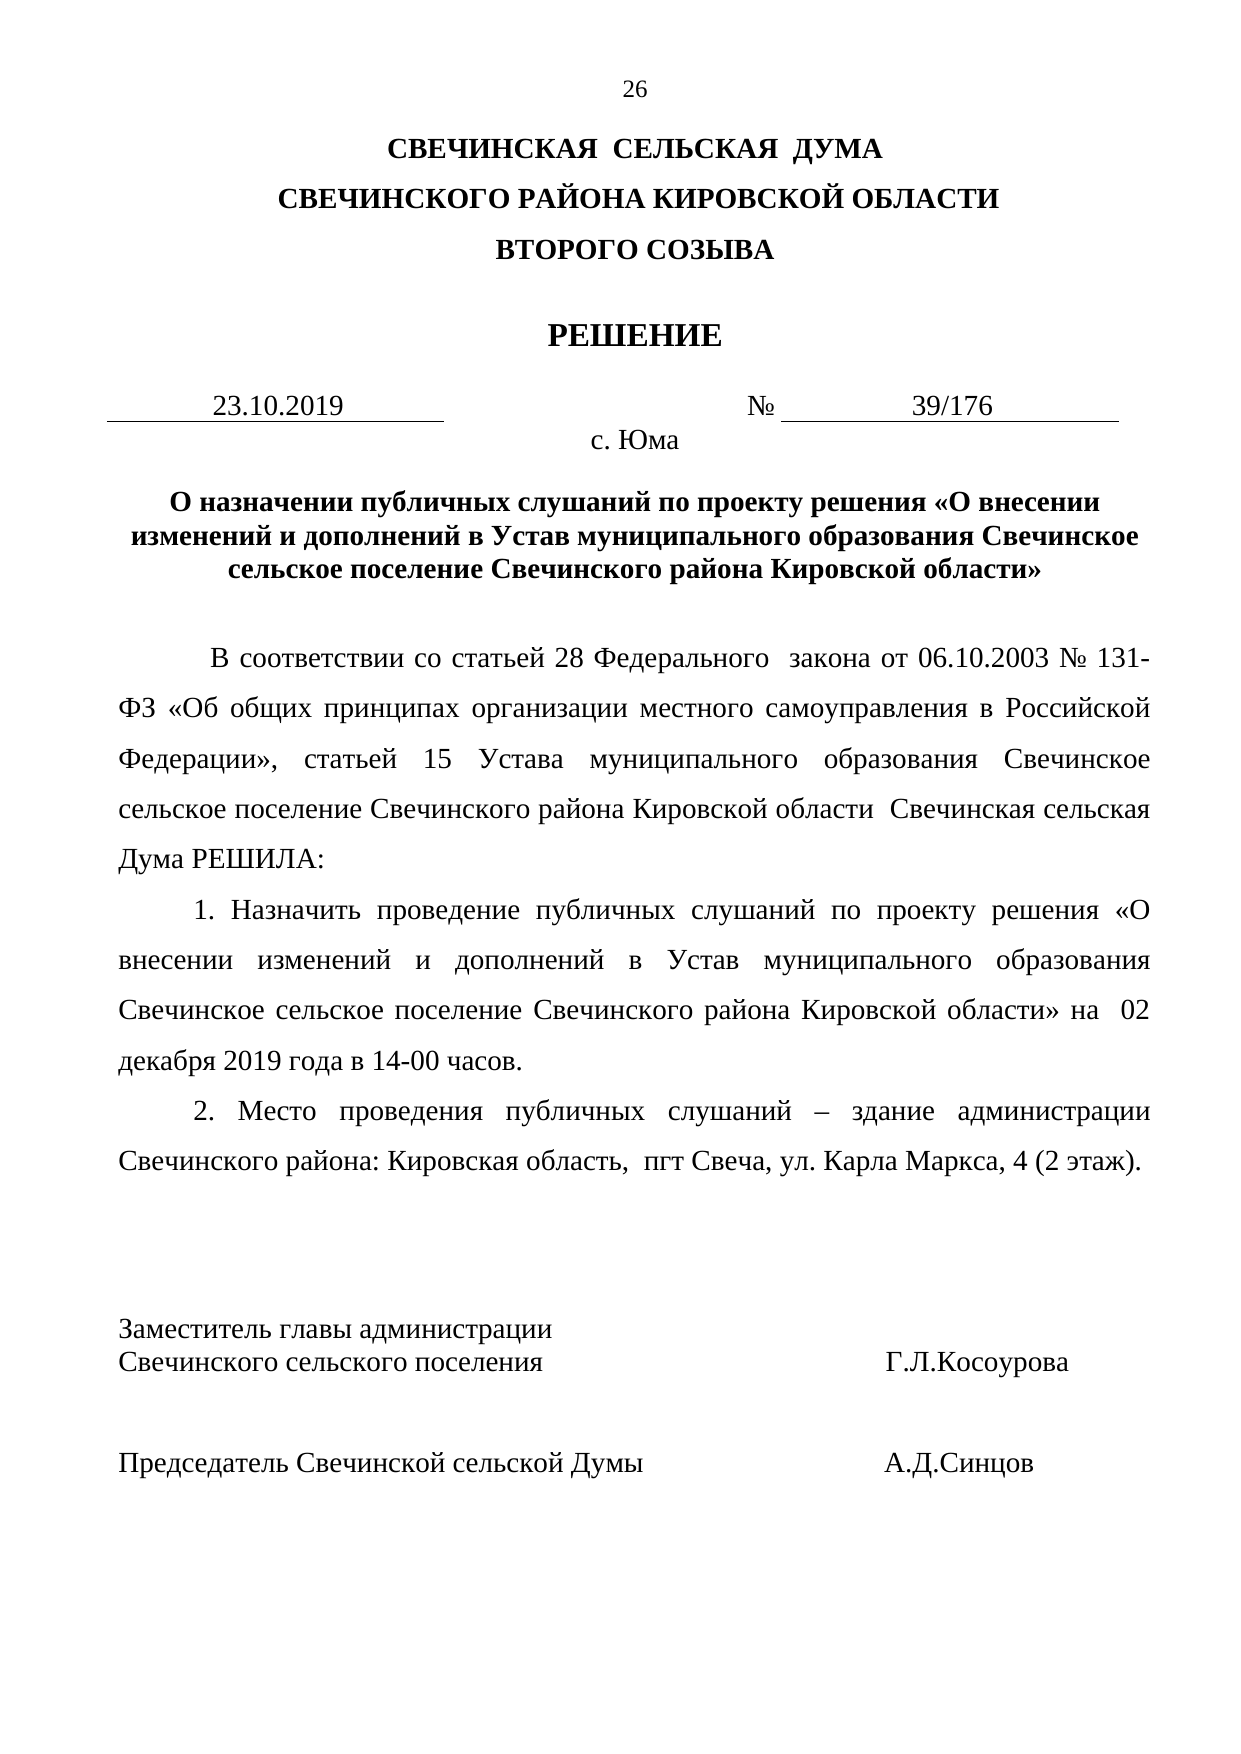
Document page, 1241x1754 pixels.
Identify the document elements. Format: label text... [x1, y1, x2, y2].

table_header 39/176 [781, 388, 1118, 421]
text ВТОРОГО СОЗЫВА [118, 232, 1152, 265]
text 1. Назначить проведение публичных слушаний по проекту решения «О внесении изменений и дополнений в Устав муниципального образования Свечинское сельское поселение Свечинского района Кировской области» на 02 декабря 2019 года в 14-00 часов. [118, 892, 1152, 1076]
text с. Юма [118, 422, 1152, 456]
text 2. Место проведения публичных слушаний – здание администрации Свечинского района: Кировская область, пгт Свеча, ул. Карла Маркса, 4 (2 этаж). [118, 1093, 1152, 1177]
text СВЕЧИНСКОГО РАЙОНА КИРОВСКОЙ ОБЛАСТИ [118, 182, 1152, 215]
text Заместитель главы администрации [118, 1311, 1152, 1344]
text В соответствии со статьей 28 Федерального закона от 06.10.2003 № 131-ФЗ «Об общих принципах организации местного самоуправления в Российской Федерации», статьей 15 Устава муниципального образования Свечинское сельское поселение Свечинского района Кировской области Свечинская сельская Дума решила: [118, 640, 1152, 875]
text РЕШЕНИЕ [118, 316, 1152, 354]
table_header 23.10.2019 [107, 388, 444, 421]
text О назначении публичных слушаний по проекту решения «О внесении изменений и дополнений в Устав муниципального образования Свечинское сельское поселение Свечинского района Кировской области» [118, 484, 1152, 585]
text СВЕЧИНСКАЯ СЕЛЬСКАЯ ДУМА [118, 131, 1152, 165]
text Председатель Свечинской сельской Думы А.Д.Синцов [118, 1445, 1152, 1479]
table_header № [444, 388, 781, 421]
text Свечинского сельского поселения Г.Л.Косоурова [118, 1344, 1152, 1378]
